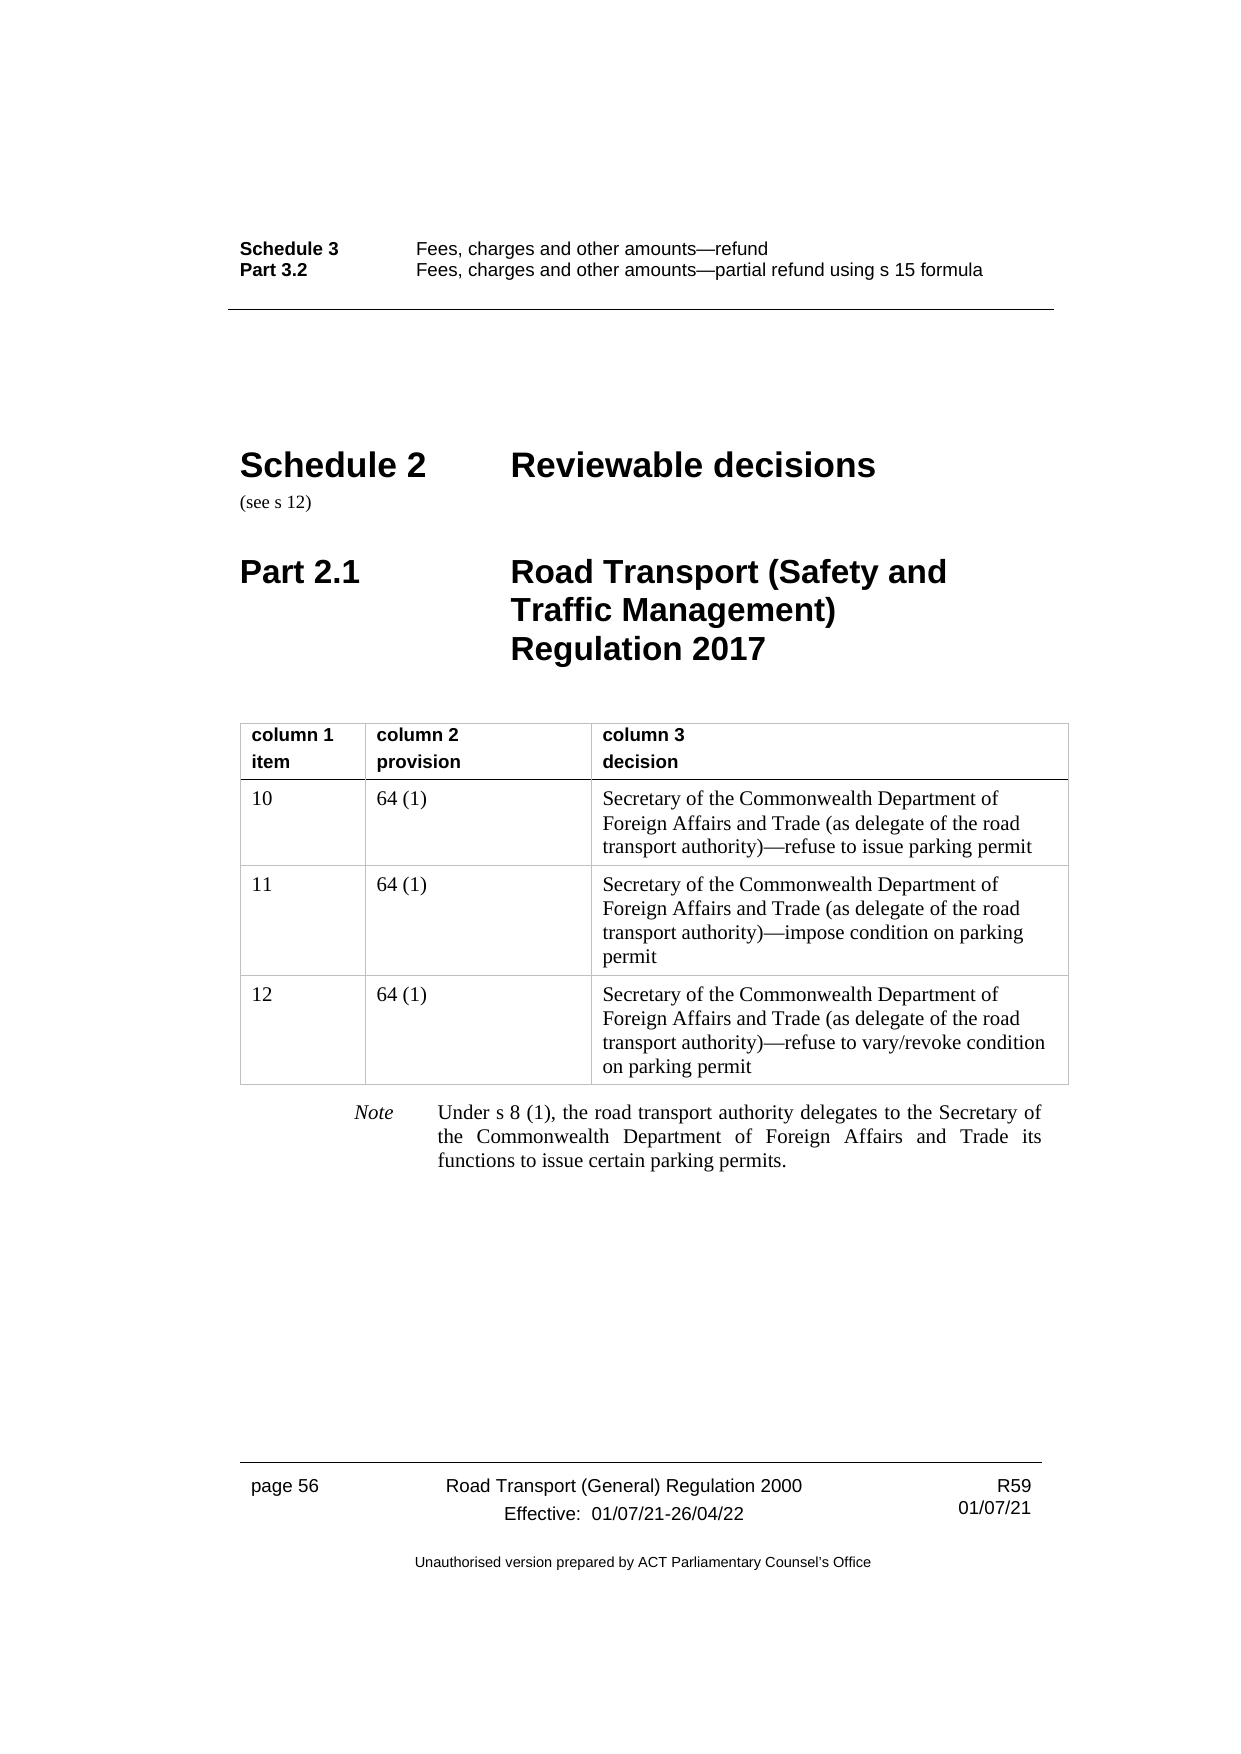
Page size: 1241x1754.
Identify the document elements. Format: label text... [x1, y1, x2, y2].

table_cell 10 [241, 780, 365, 865]
text Note Under s 8 (1), the road transport authority delegates to the Secretary of the Commonwealth Department of Foreign Affairs and Trade its functions to issue certain parking permits. [354, 1100, 1042, 1172]
table_cell 12 [241, 976, 365, 1084]
table_cell 64 (1) [366, 866, 591, 974]
table_cell Secretary of the Commonwealth Department of Foreign Affairs and Trade (as delegate of the road transport authority)—refuse to vary/revoke condition on parking permit [592, 976, 1068, 1084]
table_cell Secretary of the Commonwealth Department of Foreign Affairs and Trade (as delegate of the road transport authority)—refuse to issue parking permit [592, 780, 1068, 865]
table_cell Secretary of the Commonwealth Department of Foreign Affairs and Trade (as delegate of the road transport authority)—impose condition on parking permit [592, 866, 1068, 974]
table_cell 11 [241, 866, 365, 974]
text Part 2.1 Road Transport (Safety and Traffic Management) Regulation 2017 [239, 552, 1042, 667]
table_header column 2 provision [366, 724, 591, 779]
text (see s 12) [239, 491, 1042, 512]
table_cell 64 (1) [366, 976, 591, 1084]
subtitle Schedule 2 Reviewable decisions [239, 444, 1042, 484]
table_header column 1 item [241, 724, 365, 779]
table_header column 3 decision [592, 724, 1068, 779]
table_cell 64 (1) [366, 780, 591, 865]
